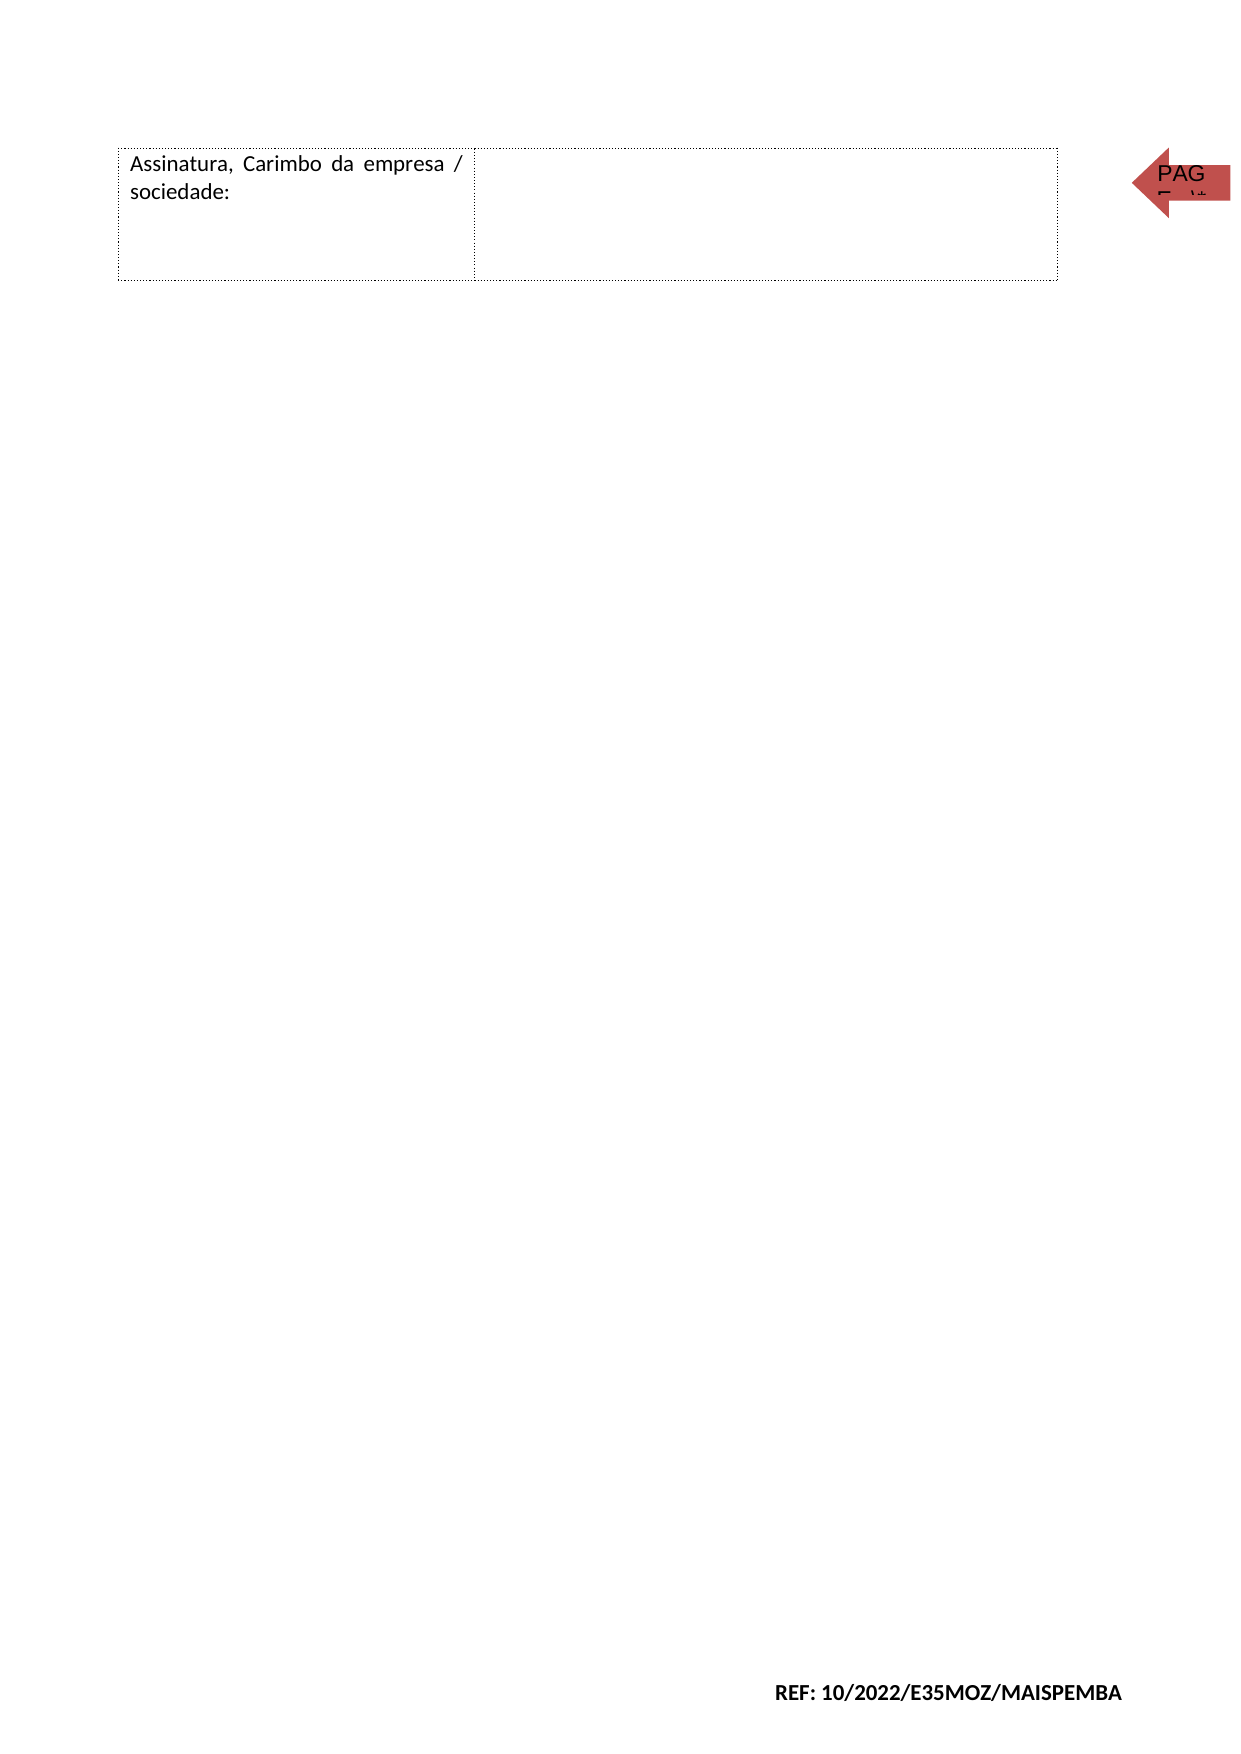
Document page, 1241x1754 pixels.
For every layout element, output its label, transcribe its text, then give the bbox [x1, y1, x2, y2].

table_cell [474, 148, 1058, 280]
table_cell Assinatura, Carimbo da empresa / sociedade: [119, 148, 474, 280]
